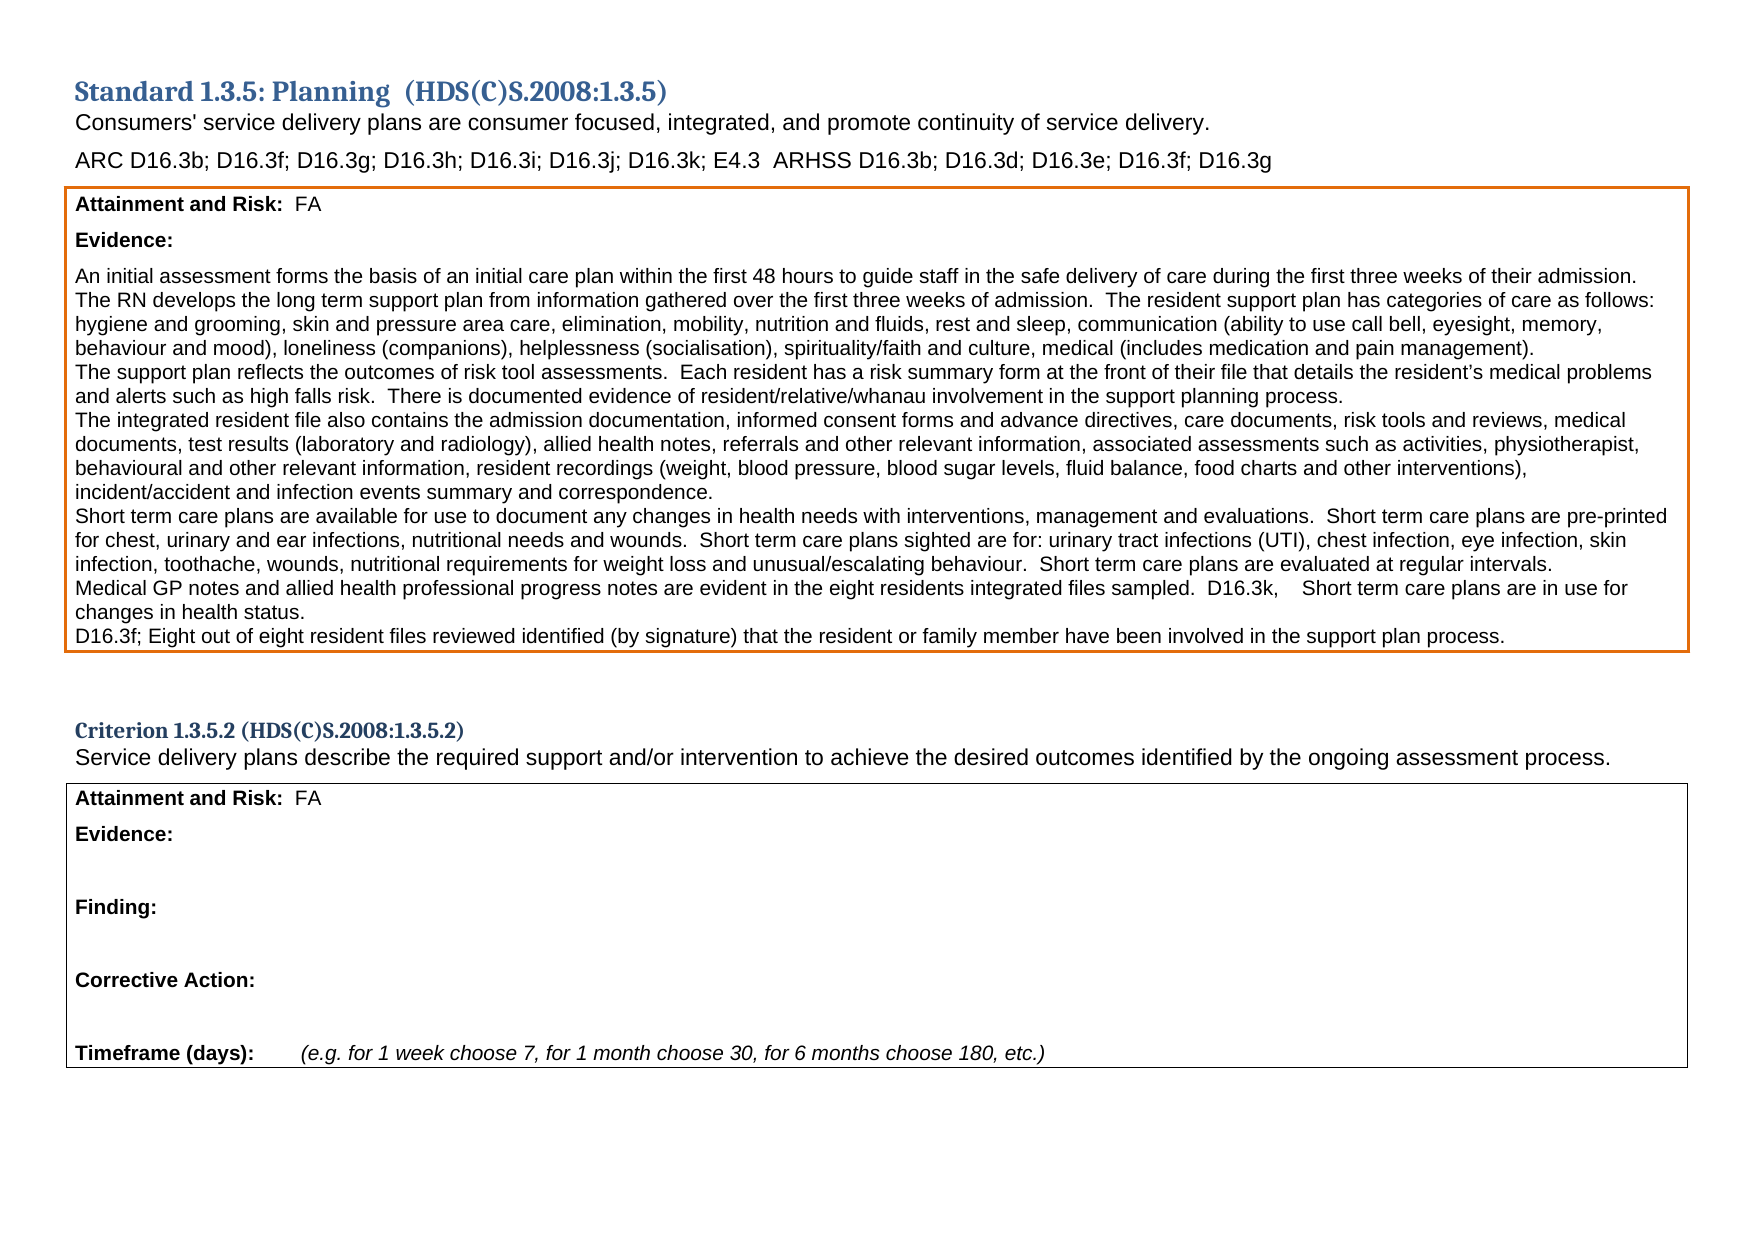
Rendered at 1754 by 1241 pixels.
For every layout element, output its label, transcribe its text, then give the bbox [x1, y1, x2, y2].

text Evidence: [67, 819, 1687, 846]
text Attainment and Risk: FA [67, 189, 1687, 215]
subtitle Standard 1.3.5: Planning (HDS(C)S.2008:1.3.5) [75, 75, 1679, 108]
text Consumers' service delivery plans are consumer focused, integrated, and promote continuity of service delivery. [75, 108, 1679, 135]
text Corrective Action: [67, 965, 1687, 992]
text Timeframe (days): (e.g. for 1 week choose 7, for 1 month choose 30, for 6 months choose 180, etc.) [67, 1038, 1687, 1067]
text Service delivery plans describe the required support and/or intervention to achieve the desired outcomes identified by the ongoing assessment process. [75, 744, 1679, 771]
text Finding: [67, 892, 1687, 919]
text ARC D16.3b; D16.3f; D16.3g; D16.3h; D16.3i; D16.3j; D16.3k; E4.3 ARHSS D16.3b; D16.3d; D16.3e; D16.3f; D16.3g [75, 147, 1679, 174]
text An initial assessment forms the basis of an initial care plan within the first 48 hours to guide staff in the safe delivery of care during the first three weeks of their admission. The RN develops the long term support plan from information gathered over the first three weeks of admission. The resident support plan has categories of care as follows: hygiene and grooming, skin and pressure area care, elimination, mobility, nutrition and fluids, rest and sleep, communication (ability to use call bell, eyesight, memory, behaviour and mood), loneliness (companions), helplessness (socialisation), spirituality/faith and culture, medical (includes medication and pain management). The support plan reflects the outcomes of risk tool assessments. Each resident has a risk summary form at the front of their file that details the resident’s medical problems and alerts such as high falls risk. There is documented evidence of resident/relative/whanau involvement in the support planning process. The integrated resident file also contains the admission documentation, informed consent forms and advance directives, care documents, risk tools and reviews, medical documents, test results (laboratory and radiology), allied health notes, referrals and other relevant information, associated assessments such as activities, physiotherapist, behavioural and other relevant information, resident recordings (weight, blood pressure, blood sugar levels, fluid balance, food charts and other interventions), incident/accident and infection events summary and correspondence. Short term care plans are available for use to document any changes in health needs with interventions, management and evaluations. Short term care plans are pre-printed for chest, urinary and ear infections, nutritional needs and wounds. Short term care plans sighted are for: urinary tract infections (UTI), chest infection, eye infection, skin infection, toothache, wounds, nutritional requirements for weight loss and unusual/escalating behaviour. Short term care plans are evaluated at regular intervals. Medical GP notes and allied health professional progress notes are evident in the eight residents integrated files sampled. D16.3k, Short term care plans are in use for changes in health status. D16.3f; Eight out of eight resident files reviewed identified (by signature) that the resident or family member have been involved in the support plan process. [67, 259, 1687, 650]
text Evidence: [67, 223, 1687, 252]
text Attainment and Risk: FA [67, 784, 1687, 810]
subtitle Criterion 1.3.5.2 (HDS(C)S.2008:1.3.5.2) [75, 718, 1679, 744]
